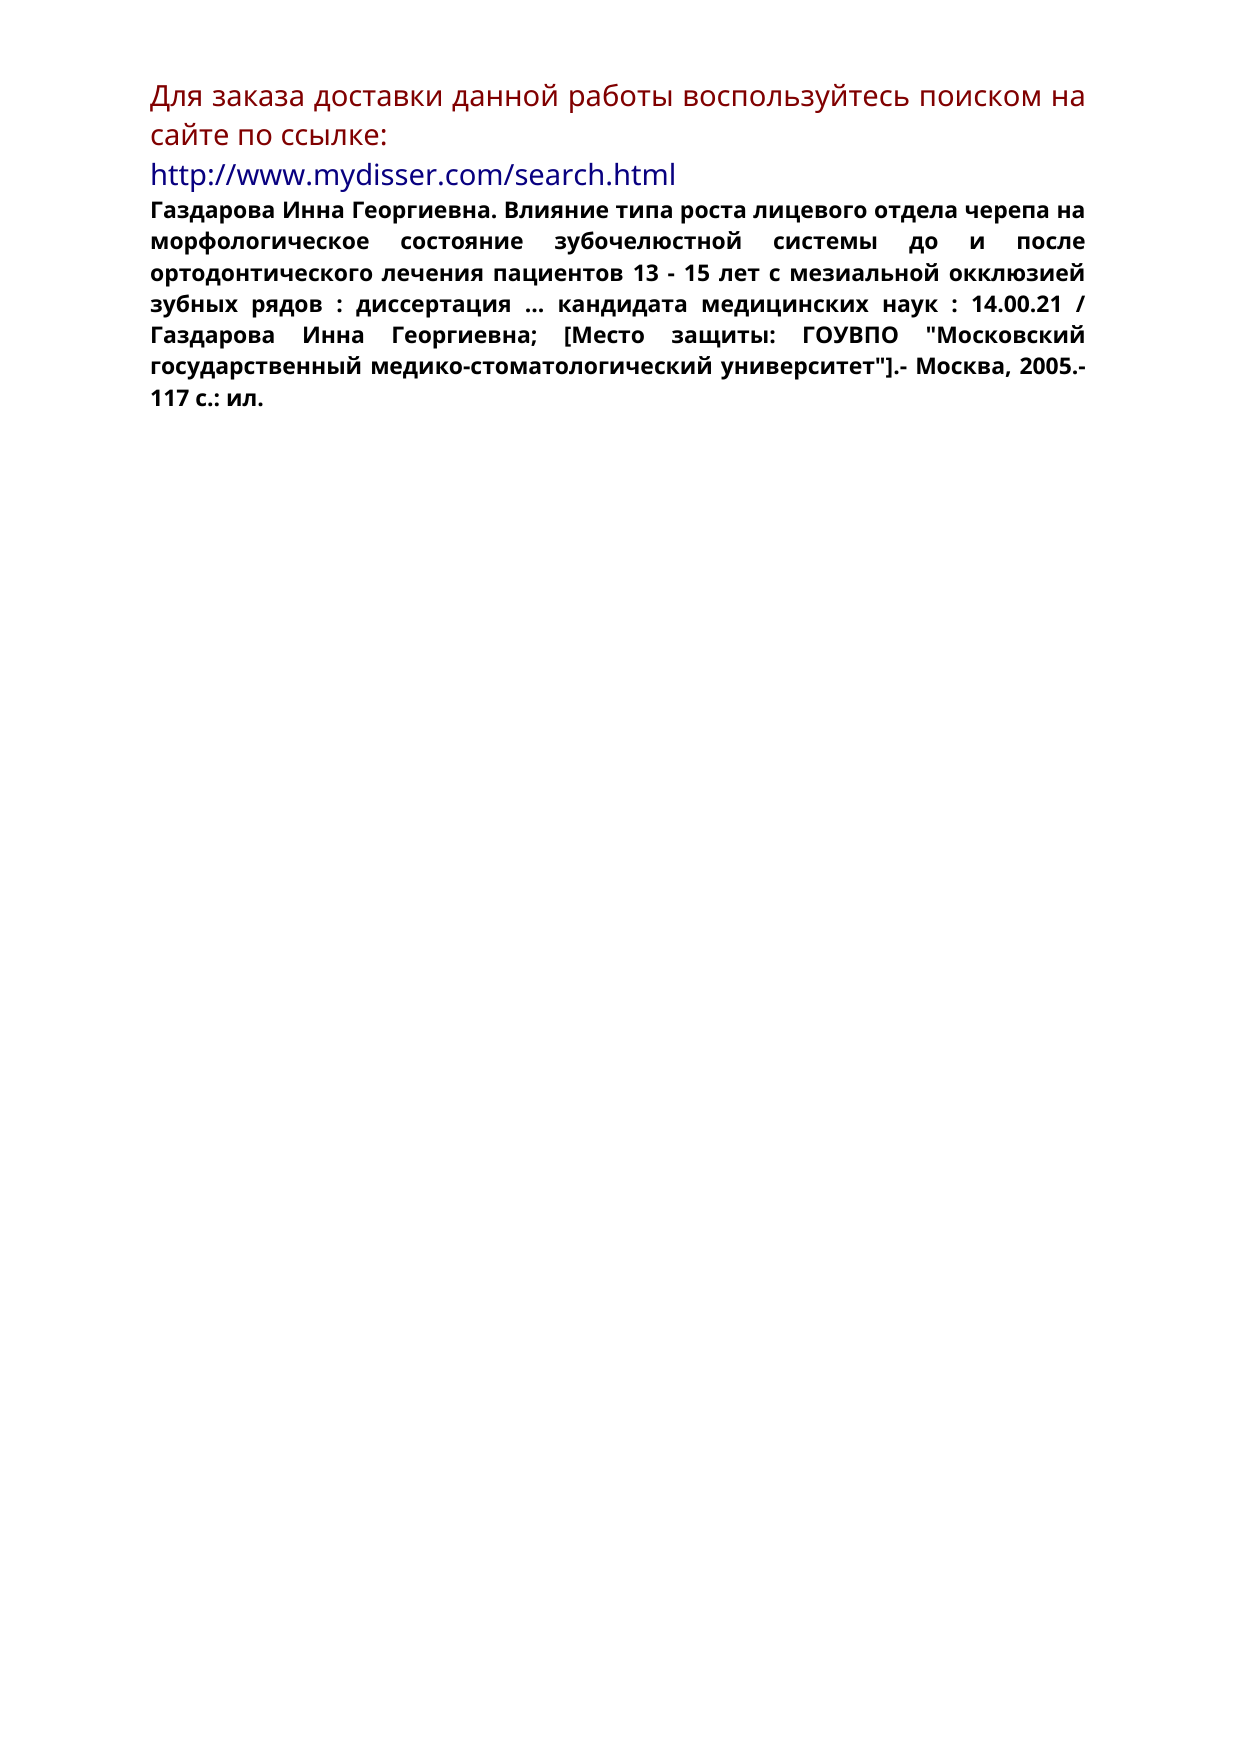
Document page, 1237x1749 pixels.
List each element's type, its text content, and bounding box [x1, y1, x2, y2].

text Газдарова Инна Георгиевна. Влияние типа роста лицевого отдела черепа на морфологическое состояние зубочелюстной системы до и после ортодонтического лечения пациентов 13 - 15 лет с мезиальной окклюзией зубных рядов : диссертация ... кандидата медицинских наук : 14.00.21 / Газдарова Инна Георгиевна; [Место защиты: ГОУВПО "Московский государственный медико-стоматологический университет"].- Москва, 2005.- 117 с.: ил. [150, 194, 1086, 413]
